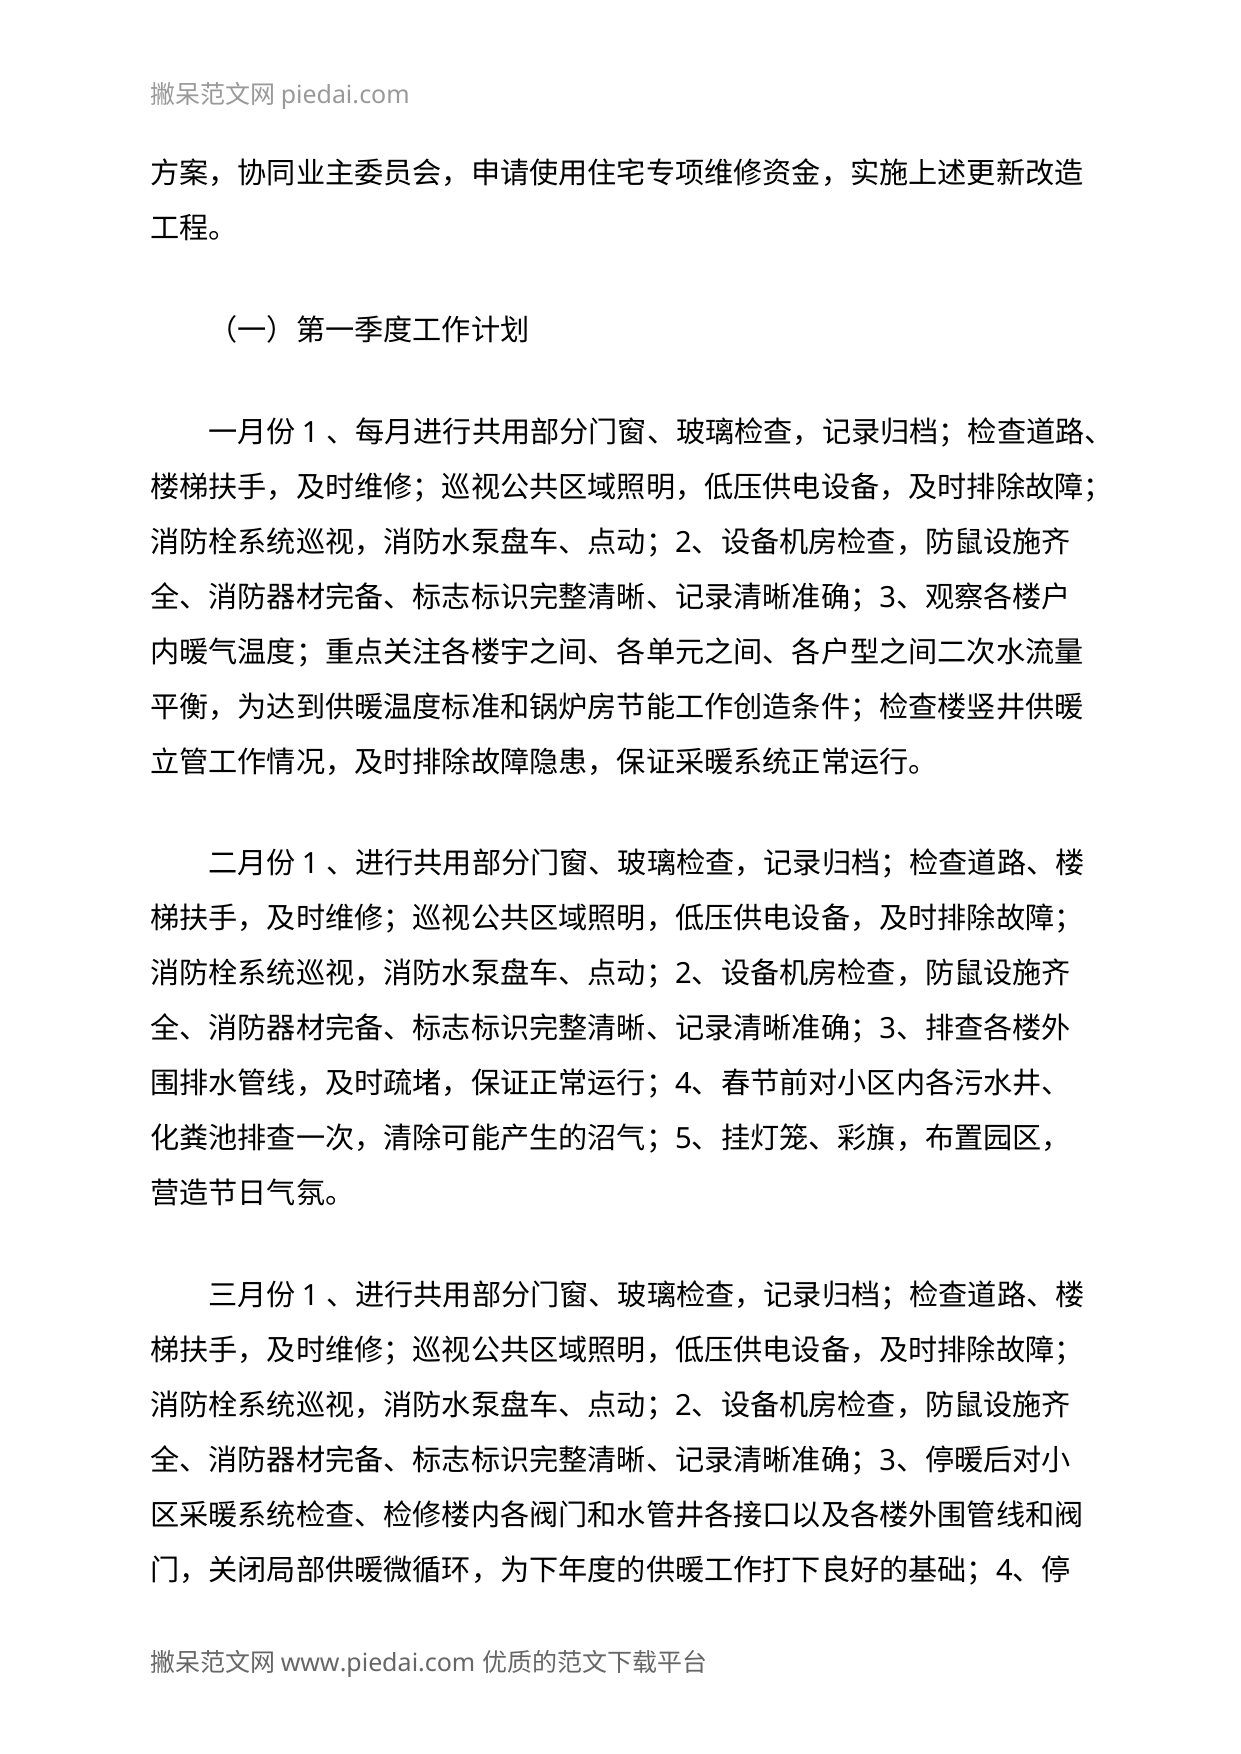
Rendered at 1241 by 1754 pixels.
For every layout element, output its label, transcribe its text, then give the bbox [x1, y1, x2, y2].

text 二月份1 、进行共用部分门窗、玻璃检查，记录归档；检查道路、楼梯扶手，及时维修；巡视公共区域照明，低压供电设备，及时排除故障；消防栓系统巡视，消防水泵盘车、点动；2、设备机房检查，防鼠设施齐全、消防器材完备、标志标识完整清晰、记录清晰准确；3、排查各楼外围排水管线，及时疏堵，保证正常运行；4、春节前对小区内各污水井、化粪池排查一次，清除可能产生的沼气；5、挂灯笼、彩旗，布置园区，营造节日气氛。 [150, 840, 1090, 1212]
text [150, 1272, 1090, 1589]
text 一月份1 、每月进行共用部分门窗、玻璃检查，记录归档；检查道路、楼梯扶手，及时维修；巡视公共区域照明，低压供电设备，及时排除故障；消防栓系统巡视，消防水泵盘车、点动；2、设备机房检查，防鼠设施齐全、消防器材完备、标志标识完整清晰、记录清晰准确；3、观察各楼户内暖气温度；重点关注各楼宇之间、各单元之间、各户型之间二次水流量平衡，为达到供暖温度标准和锅炉房节能工作创造条件；检查楼竖井供暖立管工作情况，及时排除故障隐患，保证采暖系统正常运行。 [150, 408, 1090, 780]
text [150, 150, 1090, 247]
text （一）第一季度工作计划 [150, 307, 1090, 349]
